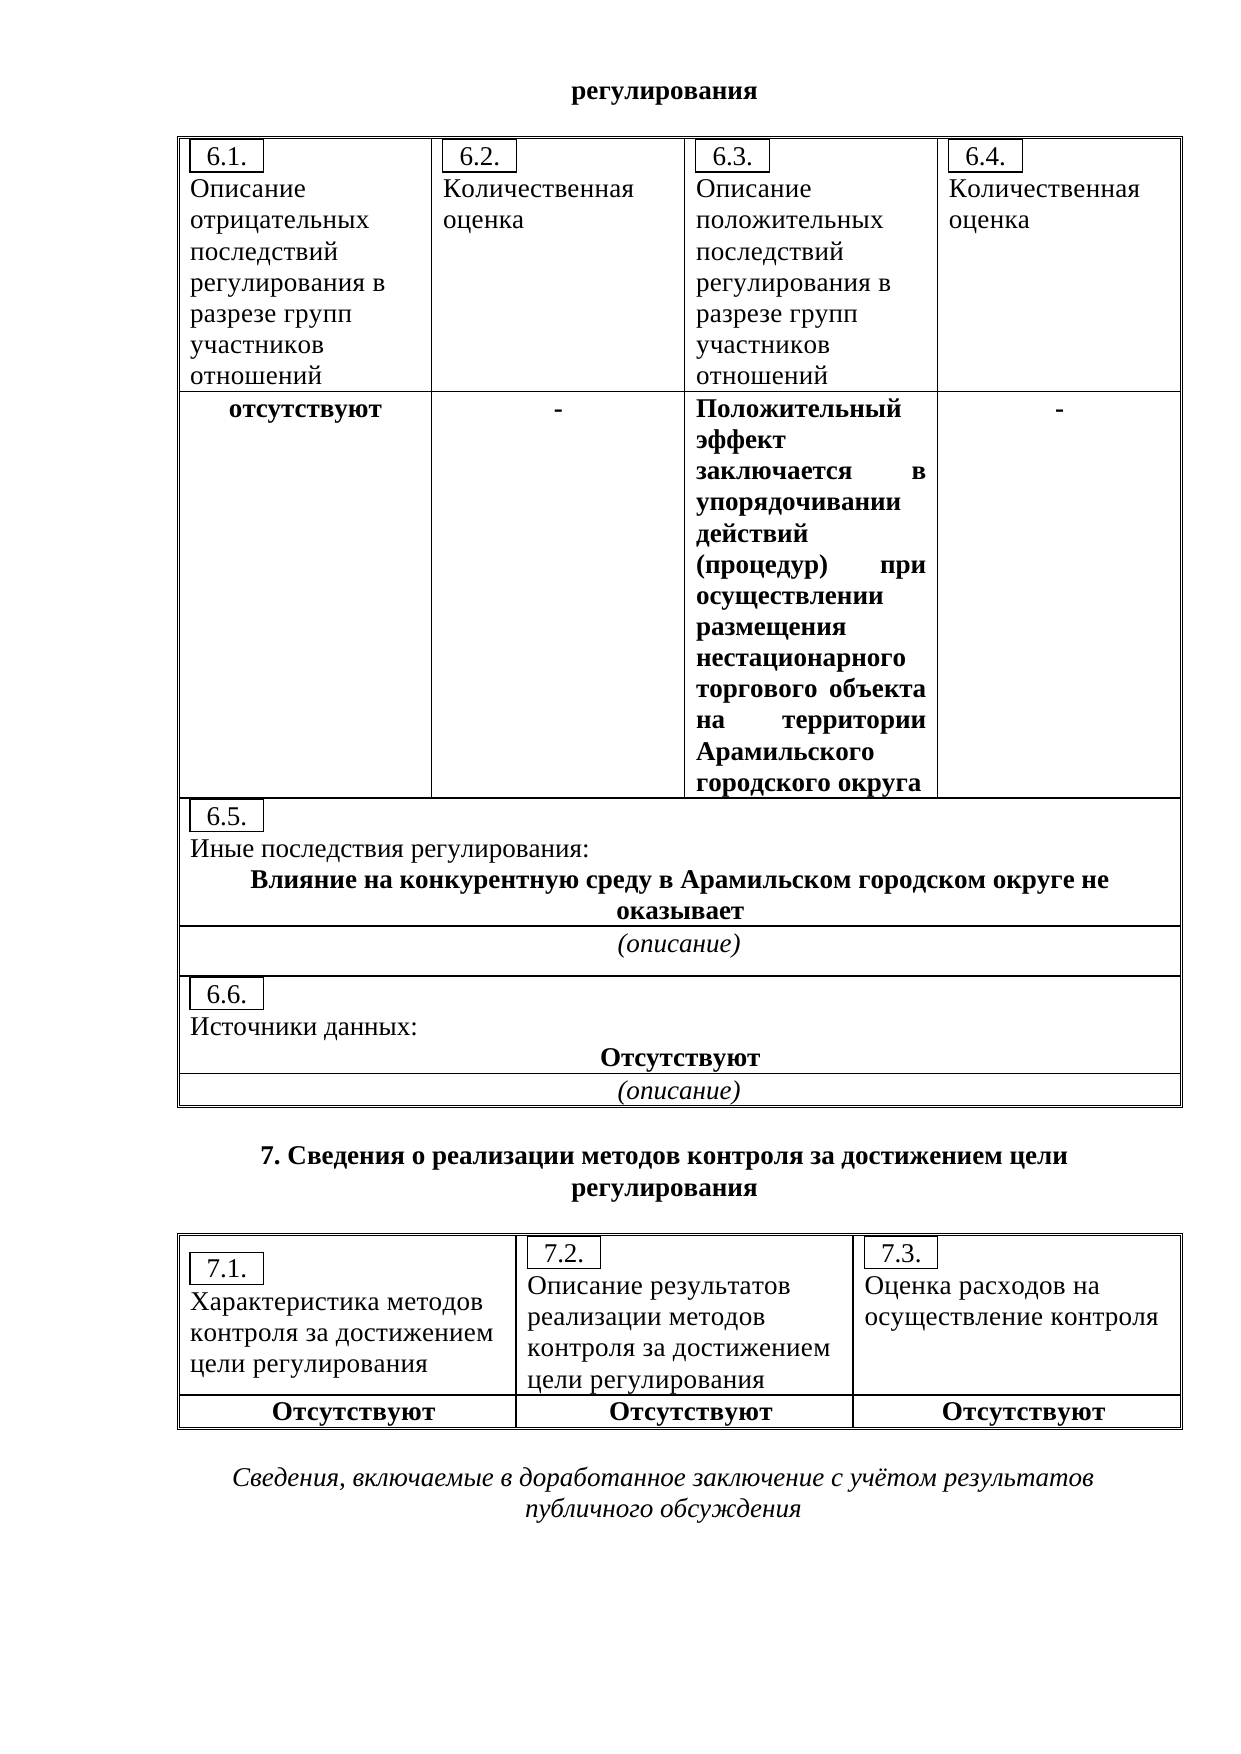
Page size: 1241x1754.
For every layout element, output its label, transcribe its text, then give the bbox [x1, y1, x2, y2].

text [177, 74, 1152, 105]
table_cell Отсутствуют [517, 1396, 852, 1427]
text Сведения, включаемые в доработанное заключение с учётом результатов публичного обсуждения [177, 1461, 1152, 1523]
table_header Количественная оценка [938, 139, 1180, 391]
table_header Оценка расходов на осуществление контроля [854, 1236, 1180, 1394]
table_cell - [938, 392, 1180, 797]
table_cell Отсутствуют [854, 1396, 1180, 1427]
table_cell Отсутствуют [180, 1396, 515, 1427]
table_cell Источники данных: Отсутствуют [180, 977, 1180, 1072]
table_header Описание отрицательных последствий регулирования в разрезе групп участников отношений [180, 139, 431, 391]
table_header Количественная оценка [432, 139, 684, 391]
table_cell отсутствуют [180, 392, 431, 797]
table_header Характеристика методов контроля за достижением цели регулирования [180, 1236, 515, 1394]
table_cell - [432, 392, 684, 797]
table_cell (описание) [180, 927, 1180, 975]
text 7. Сведения о реализации методов контроля за достижением цели регулирования [177, 1139, 1152, 1202]
table_cell Иные последствия регулирования: Влияние на конкурентную среду в Арамильском городском округе не оказывает [180, 799, 1180, 925]
table_cell (описание) [180, 1074, 1180, 1105]
table_header Описание положительных последствий регулирования в разрезе групп участников отношений [685, 139, 937, 391]
table_header Описание результатов реализации методов контроля за достижением цели регулирования [517, 1236, 852, 1394]
table_cell Положительный эффект заключается в упорядочивании действий (процедур) при осуществлении размещения нестационарного торгового объекта на территории Арамильского городского округа [685, 392, 937, 797]
